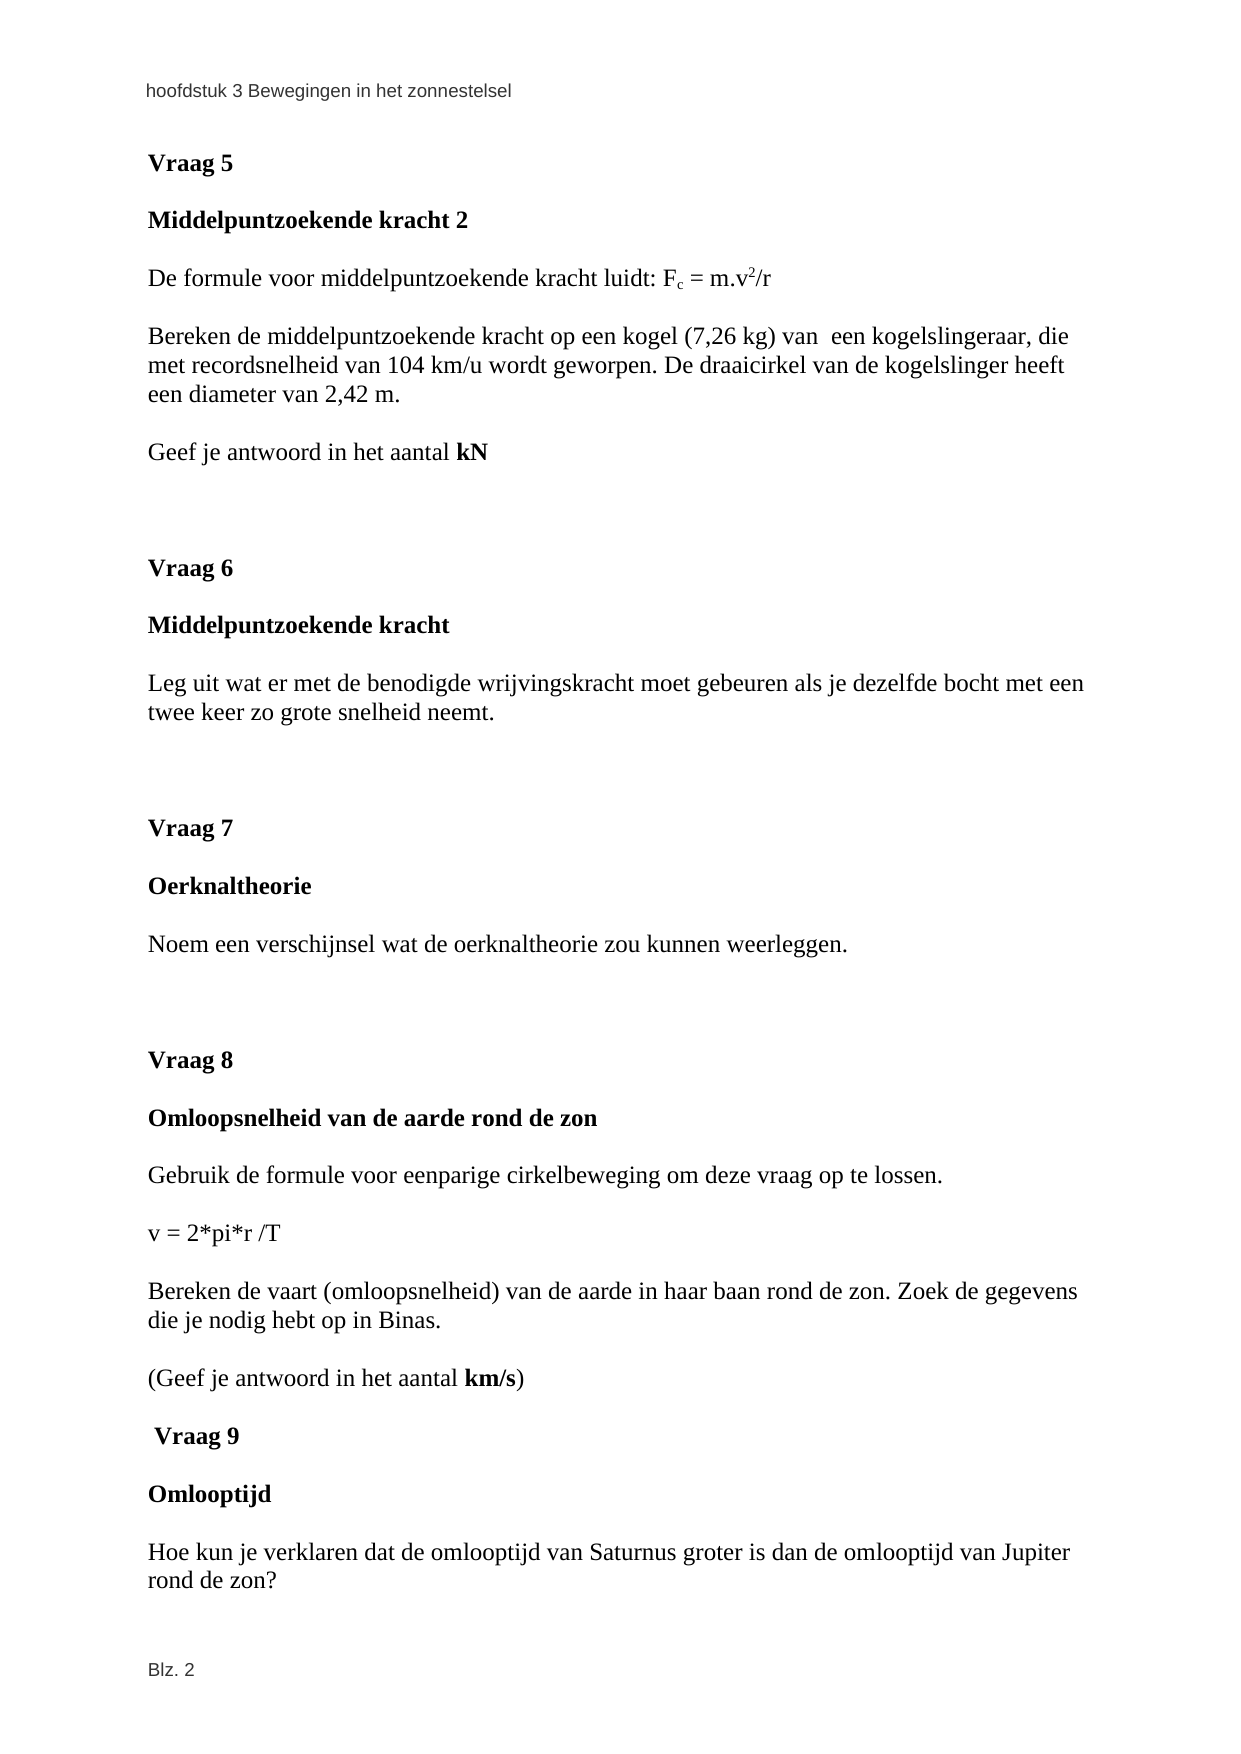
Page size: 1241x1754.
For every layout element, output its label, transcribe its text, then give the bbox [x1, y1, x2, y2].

text Bereken de middelpuntzoekende kracht op een kogel (7,26 kg) van een kogelslingeraar, die met recordsnelheid van 104 km/u wordt geworpen. De draaicirkel van de kogelslinger heeft een diameter van 2,42 m. [148, 321, 1092, 408]
text Noem een verschijnsel wat de oerknaltheorie zou kunnen weerleggen. [148, 929, 1092, 958]
text De formule voor middelpuntzoekende kracht luidt: Fc = m.v2/r [148, 263, 1092, 292]
text Leg uit wat er met de benodigde wrijvingskracht moet gebeuren als je dezelfde bocht met een twee keer zo grote snelheid neemt. [148, 668, 1092, 726]
text Vraag 9 [148, 1421, 1092, 1450]
text Hoe kun je verklaren dat de omlooptijd van Saturnus groter is dan de omlooptijd van Jupiter rond de zon? [148, 1537, 1092, 1594]
text Vraag 6 [148, 553, 1092, 581]
text Vraag 5 [148, 148, 1092, 176]
text v = 2*pi*r /T [148, 1218, 1092, 1247]
text Vraag 7 [148, 813, 1092, 842]
text Omloopsnelheid van de aarde rond de zon [148, 1103, 1092, 1131]
text Middelpuntzoekende kracht [148, 611, 1092, 639]
text Vraag 8 [148, 1045, 1092, 1073]
text Omlooptijd [148, 1479, 1092, 1508]
text (Geef je antwoord in het aantal km/s) [148, 1363, 1092, 1392]
text Oerknaltheorie [148, 871, 1092, 900]
text Gebruik de formule voor eenparige cirkelbeweging om deze vraag op te lossen. [148, 1161, 1092, 1189]
text Geef je antwoord in het aantal kN [148, 437, 1092, 466]
text Middelpuntzoekende kracht 2 [148, 206, 1092, 234]
text Bereken de vaart (omloopsnelheid) van de aarde in haar baan rond de zon. Zoek de gegevens die je nodig hebt op in Binas. [148, 1276, 1092, 1334]
